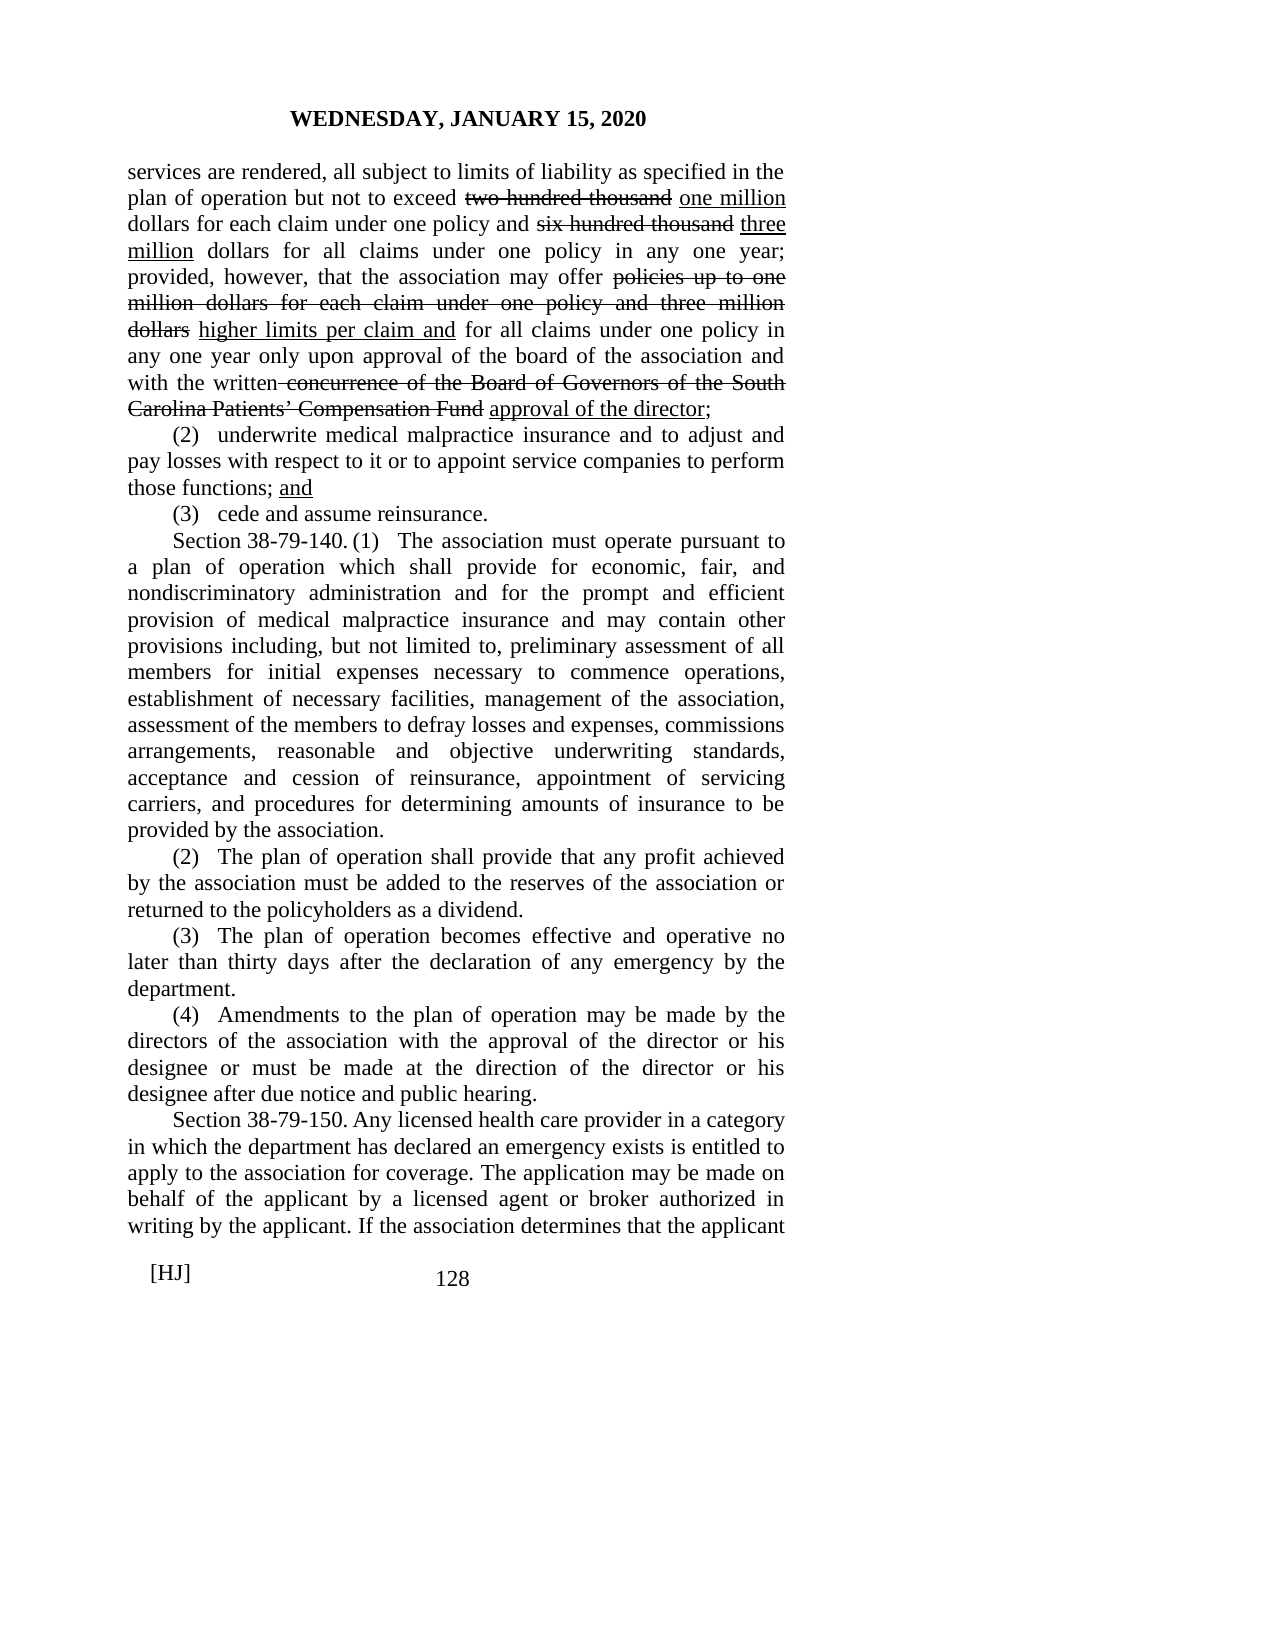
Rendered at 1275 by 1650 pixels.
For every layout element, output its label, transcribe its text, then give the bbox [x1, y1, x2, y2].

text (2) The plan of operation shall provide that any profit achieved by the association must be added to the reserves of the association or returned to the policyholders as a dividend. [127, 843, 786, 922]
text (3) The plan of operation becomes effective and operative no later than thirty days after the declaration of any emergency by the department. [127, 922, 786, 1001]
text Section 38-79-140. (1) The association must operate pursuant to a plan of operation which shall provide for economic, fair, and nondiscriminatory administration and for the prompt and efficient provision of medical malpractice insurance and may contain other provisions including, but not limited to, preliminary assessment of all members for initial expenses necessary to commence operations, establishment of necessary facilities, management of the association, assessment of the members to defray losses and expenses, commissions arrangements, reasonable and objective underwriting standards, acceptance and cession of reinsurance, appointment of servicing carriers, and procedures for determining amounts of insurance to be provided by the association. [127, 527, 786, 843]
text (4) Amendments to the plan of operation may be made by the directors of the association with the approval of the director or his designee or must be made at the direction of the director or his designee after due notice and public hearing. [127, 1001, 786, 1106]
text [127, 158, 786, 421]
text (2) underwrite medical malpractice insurance and to adjust and pay losses with respect to it or to appoint service companies to perform those functions; and [127, 421, 786, 500]
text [127, 1106, 786, 1238]
text (3) cede and assume reinsurance. [127, 500, 786, 527]
